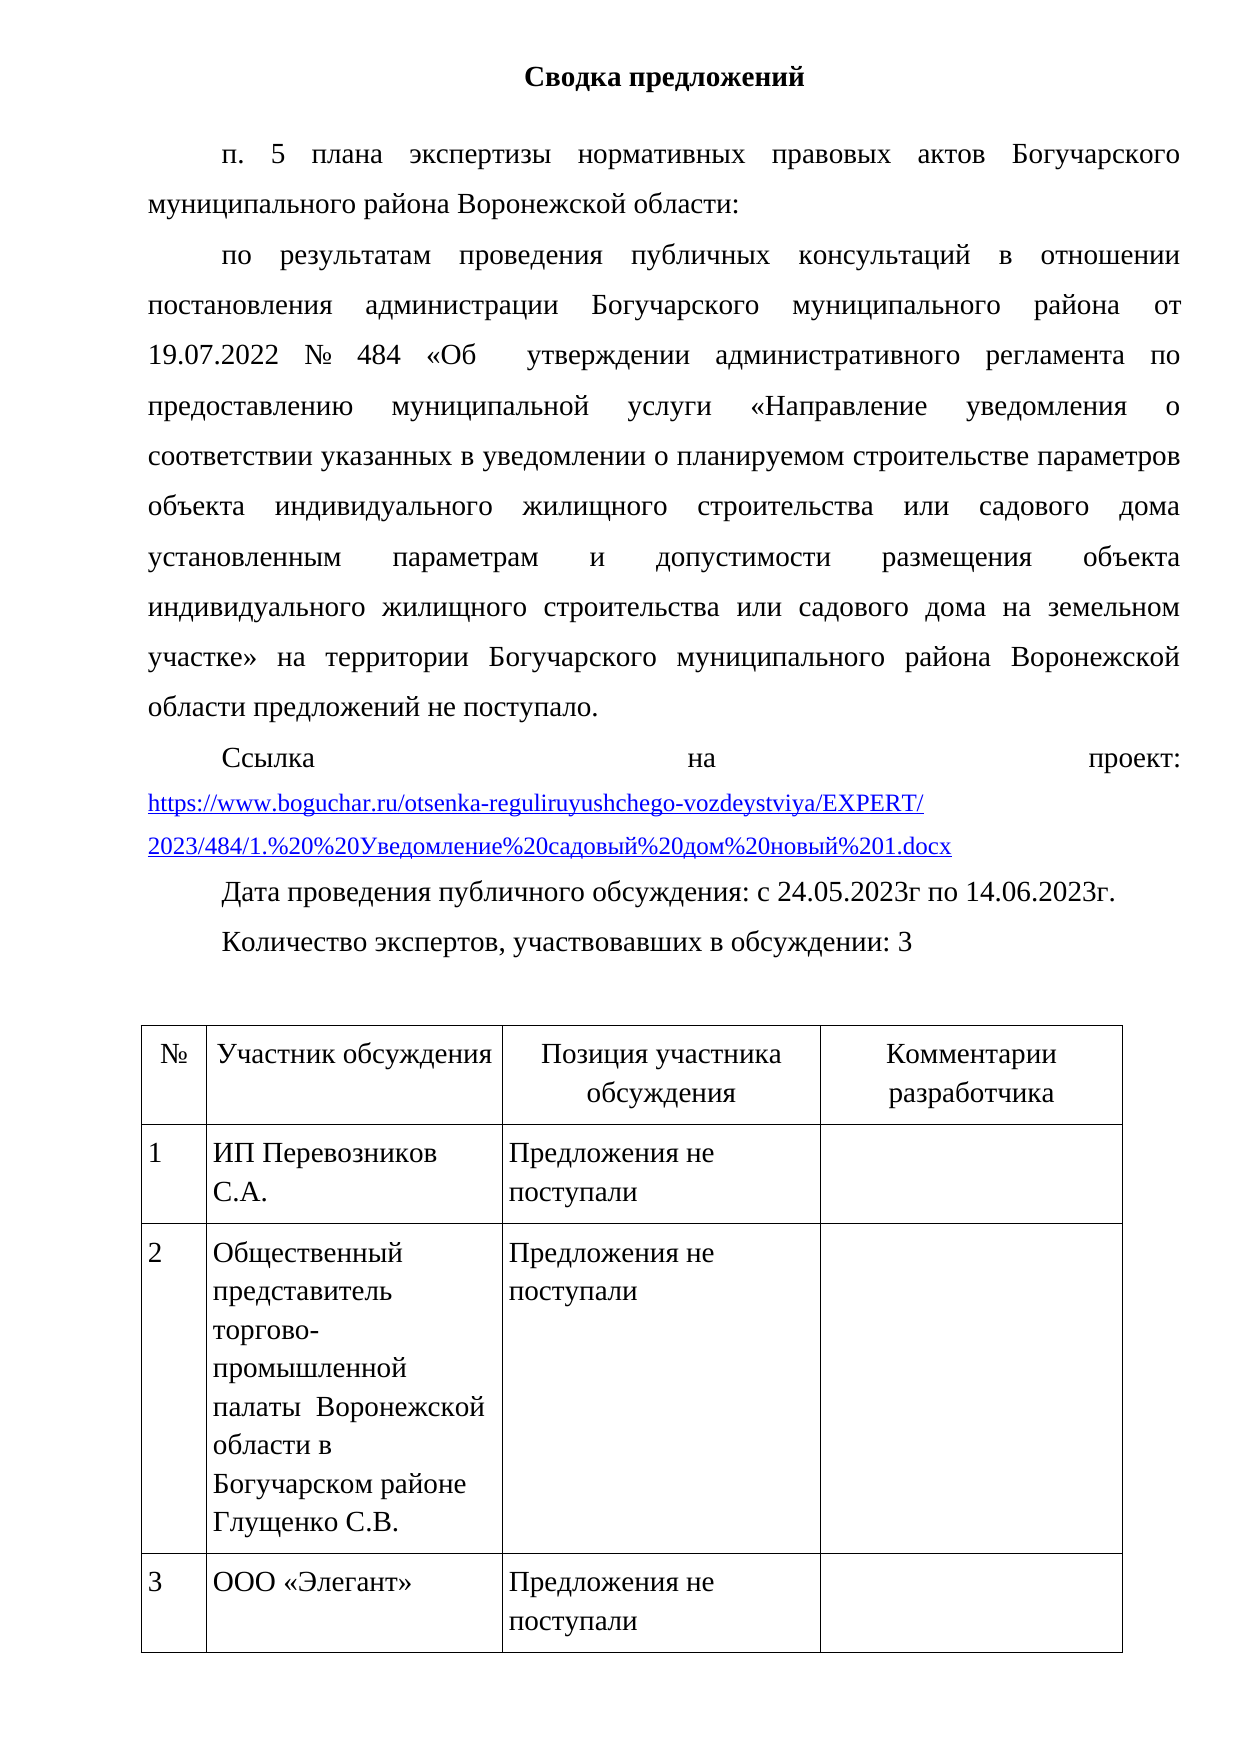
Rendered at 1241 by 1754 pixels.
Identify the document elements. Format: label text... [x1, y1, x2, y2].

table_cell [821, 1125, 1122, 1223]
text Дата проведения публичного обсуждения: с 24.05.2023г по 14.06.2023г. [148, 874, 1181, 908]
text п. 5 плана экспертизы нормативных правовых актов Богучарского муниципального района Воронежской области: [148, 136, 1181, 220]
table_cell ООО «Элегант» [207, 1554, 502, 1652]
text Количество экспертов, участвовавших в обсуждении: 3 [148, 924, 1181, 958]
table_cell Предложения не поступали [503, 1125, 820, 1223]
table_header Позиция участника обсуждения [503, 1026, 820, 1124]
table_cell Общественный представитель торгово- промышленной палаты Воронежской области в Богучарском районе Глущенко С.В. [207, 1224, 502, 1553]
table_header № [142, 1026, 206, 1124]
table_header Комментарии разработчика [821, 1026, 1122, 1124]
table_cell 2 [142, 1224, 206, 1553]
table_cell 1 [142, 1125, 206, 1223]
text Ссылка на проект: https://www.boguchar.ru/otsenka-reguliruyushchego-vozdeystviya/EXPERT/2023/484/1.%20%20Уведомление%20садовый%20дом%20новый%201.docx [148, 740, 1181, 860]
text Сводка предложений [148, 59, 1181, 93]
table_cell 3 [142, 1554, 206, 1652]
table_cell [821, 1224, 1122, 1553]
table_header Участник обсуждения [207, 1026, 502, 1124]
table_cell [821, 1554, 1122, 1652]
table_cell Предложения не поступали [503, 1224, 820, 1553]
table_cell Предложения не поступали [503, 1554, 820, 1652]
table_cell ИП Перевозников С.А. [207, 1125, 502, 1223]
text по результатам проведения публичных консультаций в отношении постановления администрации Богучарского муниципального района от 19.07.2022 № 484 «Об утверждении административного регламента по предоставлению муниципальной услуги «Направление уведомления о соответствии указанных в уведомлении о планируемом строительстве параметров объекта индивидуального жилищного строительства или садового дома установленным параметрам и допустимости размещения объекта индивидуального жилищного строительства или садового дома на земельном участке» на территории Богучарского муниципального района Воронежской области предложений не поступало. [148, 237, 1181, 723]
